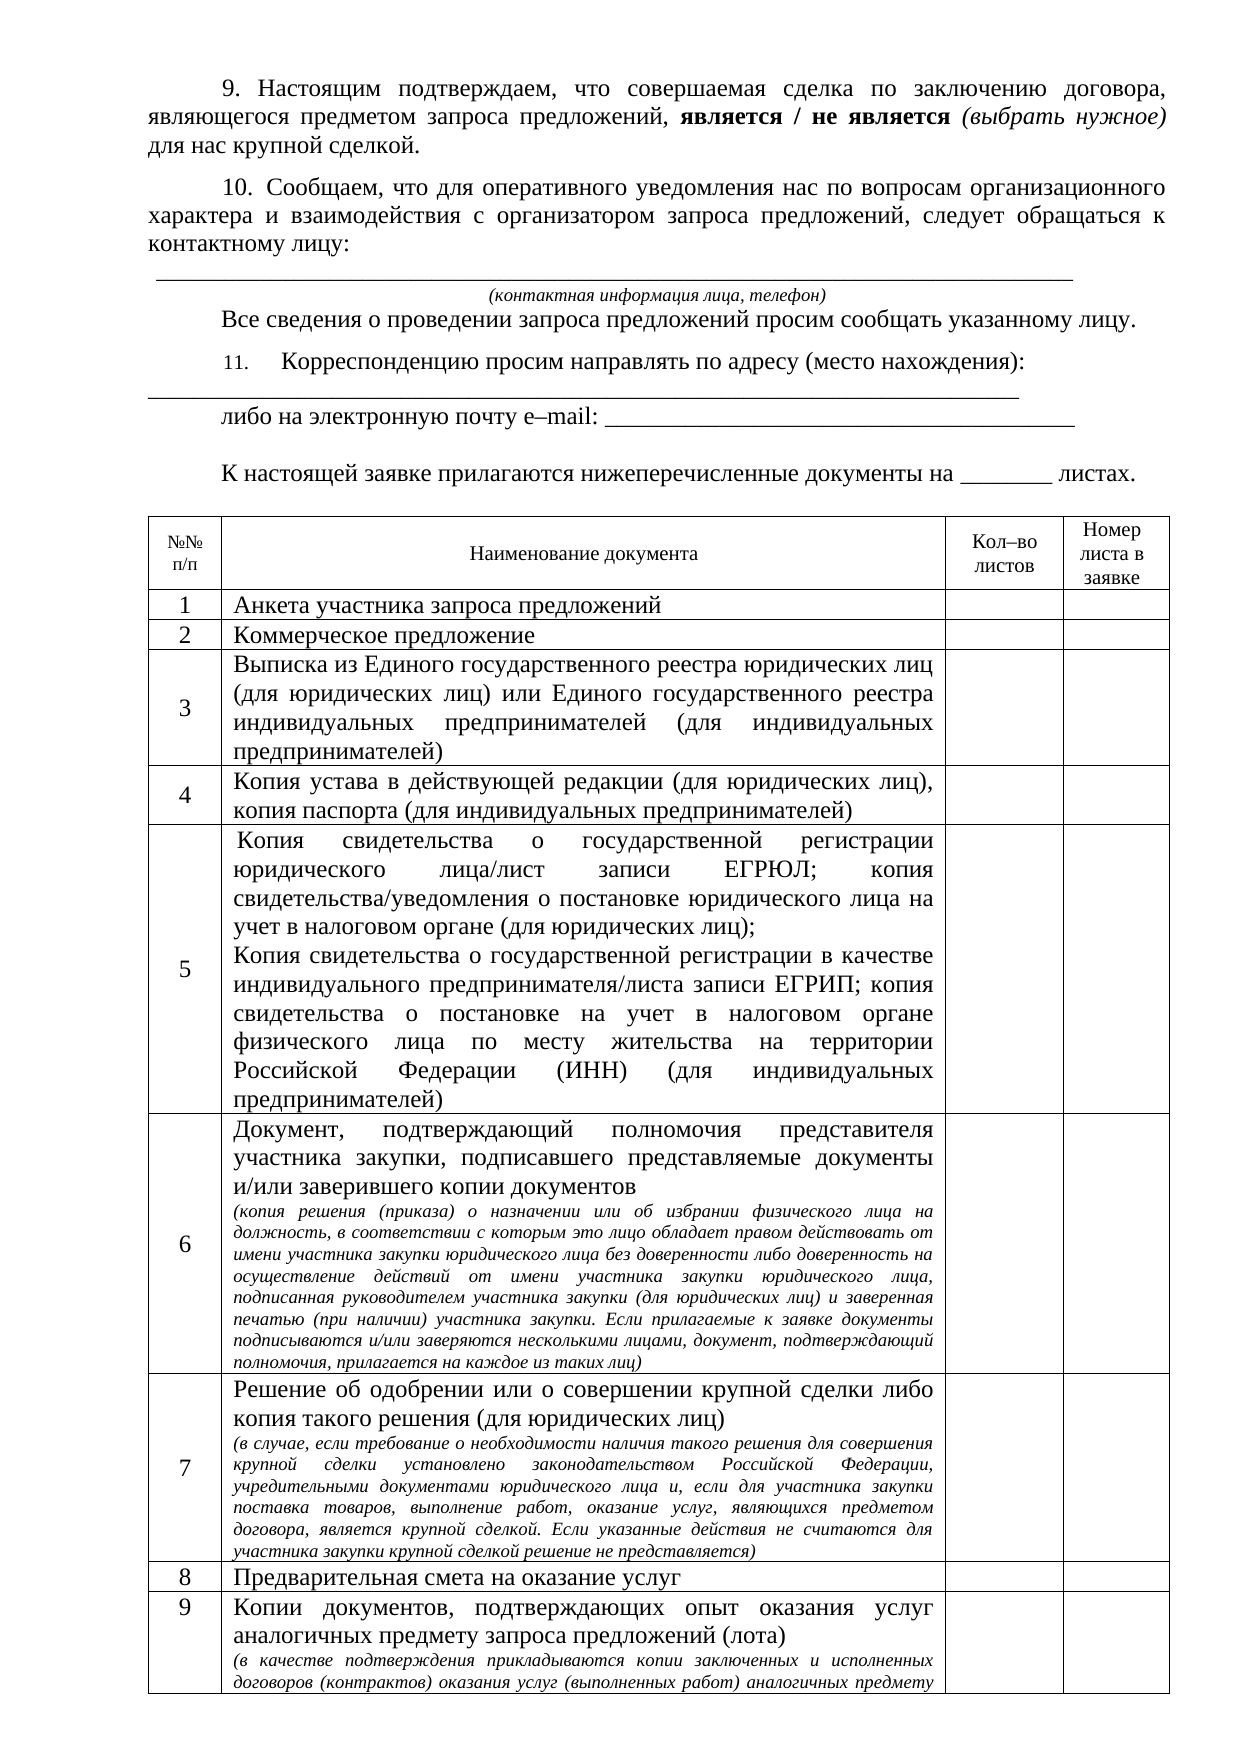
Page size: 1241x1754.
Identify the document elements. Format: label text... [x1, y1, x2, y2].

table_cell [1064, 1114, 1169, 1372]
list Настоящим подтверждаем, что совершаемая сделка по заключению договора, являющегося предметом запроса предложений, является / не является (выбрать нужное) для нас крупной сделкой. [148, 74, 1167, 158]
table_cell [1064, 1592, 1169, 1692]
table_cell [946, 825, 1063, 1113]
table_cell [946, 1562, 1063, 1591]
table_cell Предварительная смета на оказание услуг [222, 1562, 945, 1591]
table_cell [946, 1114, 1063, 1372]
text (контактная информация лица, телефон) [148, 284, 1167, 305]
table_cell [946, 650, 1063, 764]
table_cell [1064, 766, 1169, 824]
table_cell Коммерческое предложение [222, 620, 945, 648]
table_cell Выписка из Единого государственного реестра юридических лиц (для юридических лиц) или Единого государственного реестра индивидуальных предпринимателей (для индивидуальных предпринимателей) [222, 650, 945, 764]
table_cell 3 [149, 650, 221, 764]
text Все сведения о проведении запроса предложений просим сообщать указанному лицу. [221, 305, 1169, 333]
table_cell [222, 1592, 945, 1692]
table_cell Копия устава в действующей редакции (для юридических лиц), копия паспорта (для индивидуальных предпринимателей) [222, 766, 945, 824]
table_cell Документ, подтверждающий полномочия представителя участника закупки, подписавшего представляемые документы и/или заверившего копии документов (копия решения (приказа) о назначении или об избрании физического лица на должность, в соответствии с которым это лицо обладает правом действовать от имени участника закупки юридического лица без доверенности либо доверенность на осуществление действий от имени участника закупки юридического лица, подписанная руководителем участника закупки (для юридических лиц) и заверенная печатью (при наличии) участника закупки. Если прилагаемые к заявке документы подписываются и/или заверяются несколькими лицами, документ, подтверждающий полномочия, прилагается на каждое из таких лиц) [222, 1114, 945, 1372]
text либо на электронную почту e–mail: [221, 401, 1169, 430]
table_cell 9 [149, 1592, 221, 1692]
table_cell [1064, 1374, 1169, 1561]
table_cell [946, 620, 1063, 648]
table_cell [1064, 620, 1169, 648]
text К настоящей заявке прилагаются нижеперечисленные документы на листах. [221, 459, 1169, 487]
table_cell [1064, 650, 1169, 764]
table_cell 7 [149, 1374, 221, 1561]
table_header №№ п/п [149, 517, 221, 589]
table_header Кол–во листов [946, 517, 1063, 589]
table_cell [1064, 1562, 1169, 1591]
table_cell [946, 1592, 1063, 1692]
table_cell [1064, 825, 1169, 1113]
table_cell [1064, 590, 1169, 619]
table_header Номер листа в заявке [1064, 517, 1169, 589]
table_cell Анкета участника запроса предложений [222, 590, 945, 619]
table_cell 2 [149, 620, 221, 648]
table_cell Копия свидетельства о государственной регистрации юридического лица/лист записи ЕГРЮЛ; копия свидетельства/уведомления о постановке юридического лица на учет в налоговом органе (для юридических лиц); Копия свидетельства о государственной регистрации в качестве индивидуального предпринимателя/листа записи ЕГРИП; копия свидетельства о постановке на учет в налоговом органе физического лица по месту жительства на территории Российской Федерации (ИНН) (для индивидуальных предпринимателей) [222, 825, 945, 1113]
table_cell 5 [149, 825, 221, 1113]
table_cell 4 [149, 766, 221, 824]
table_cell 6 [149, 1114, 221, 1372]
table_cell Решение об одобрении или о совершении крупной сделки либо копия такого решения (для юридических лиц) (в случае, если требование о необходимости наличия такого решения для совершения крупной сделки установлено законодательством Российской Федерации, учредительными документами юридического лица и, если для участника закупки поставка товаров, выполнение работ, оказание услуг, являющихся предметом договора, является крупной сделкой. Если указанные действия не считаются для участника закупки крупной сделкой решение не представляется) [222, 1374, 945, 1561]
table_cell [946, 766, 1063, 824]
table_cell [946, 590, 1063, 619]
table_cell [946, 1374, 1063, 1561]
table_cell 1 [149, 590, 221, 619]
table_cell 8 [149, 1562, 221, 1591]
table_header Наименование документа [222, 517, 945, 589]
list Сообщаем, что для оперативного уведомления нас по вопросам организационного характера и взаимодействия с организатором запроса предложений, следует обращаться к контактному лицу: [148, 172, 1166, 257]
list Корреспонденцию просим направлять по адресу (место нахождения): [148, 346, 1169, 375]
